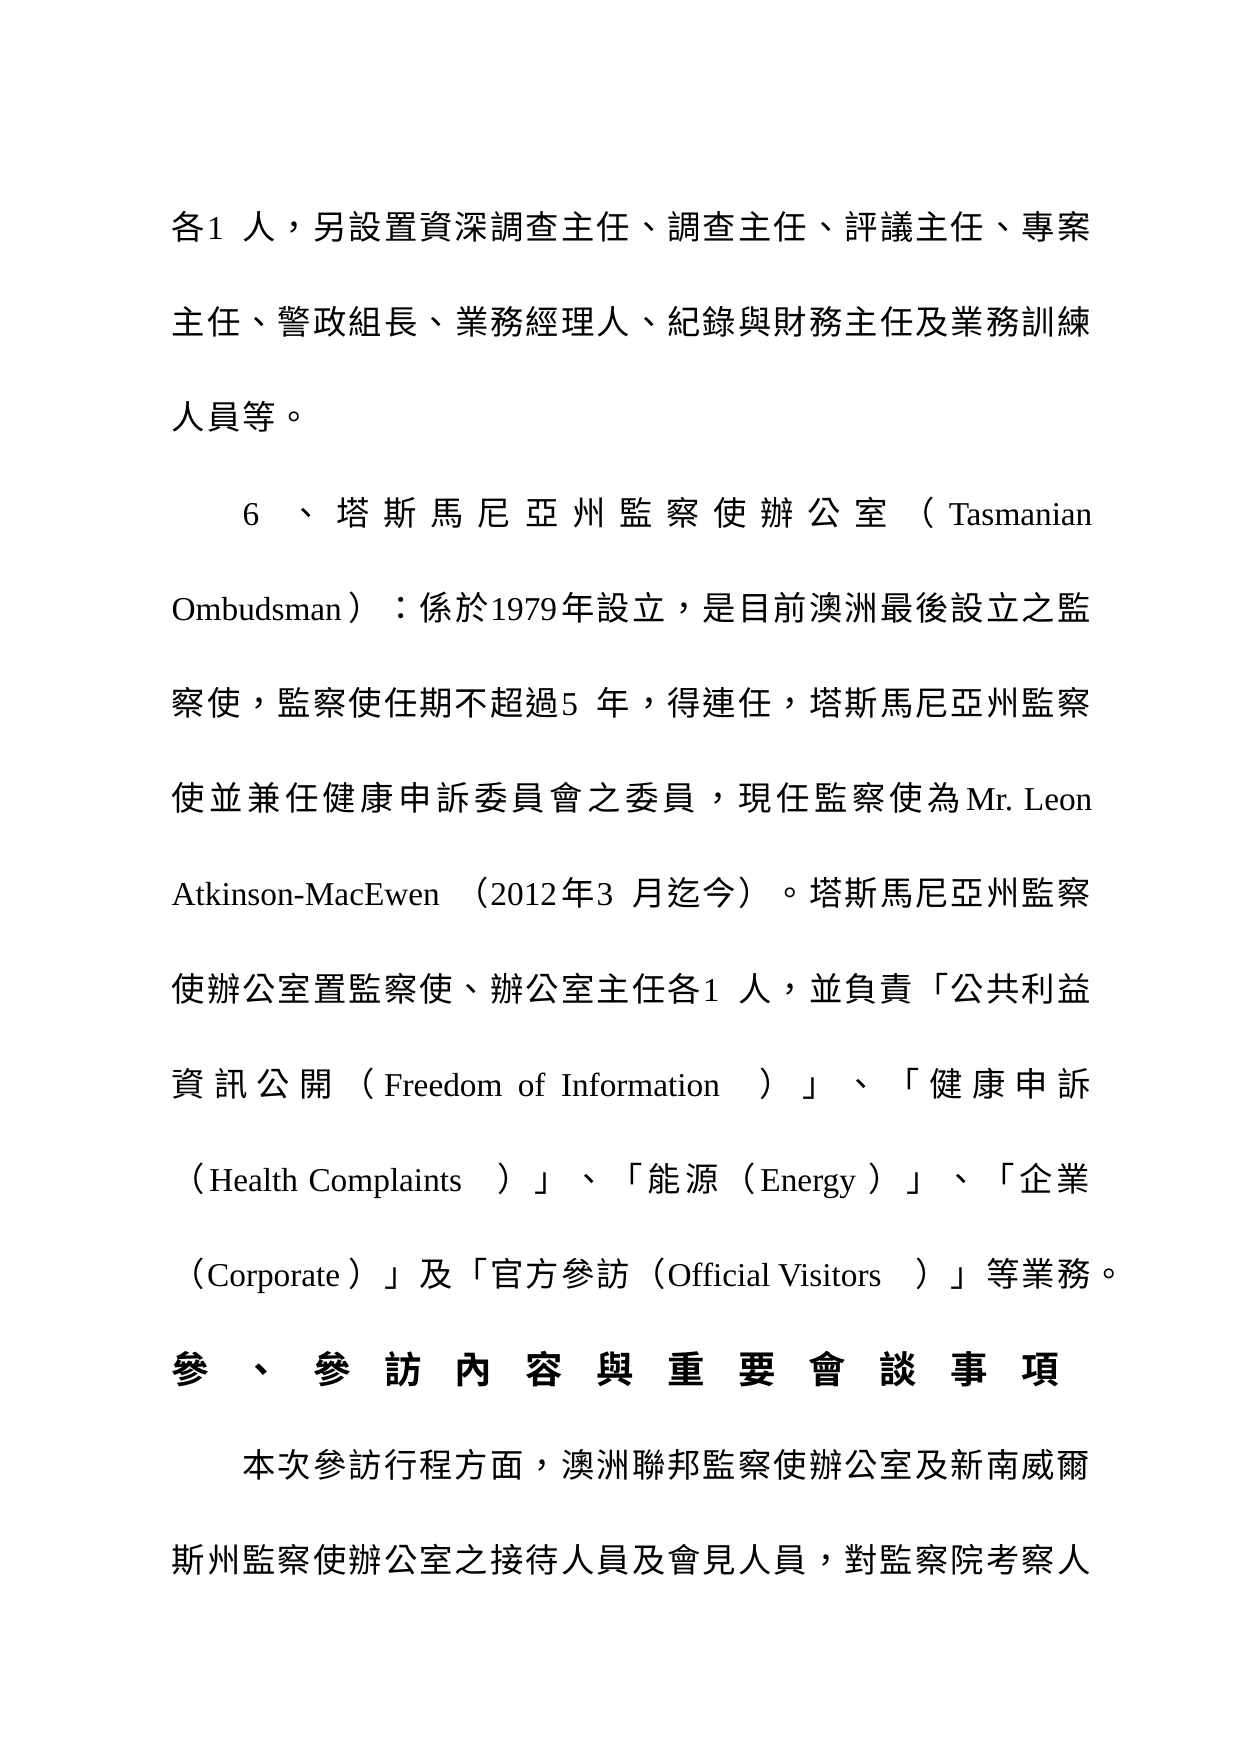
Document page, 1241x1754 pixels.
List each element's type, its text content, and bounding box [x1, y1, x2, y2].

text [171, 1415, 1092, 1605]
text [171, 177, 1092, 463]
text 6、塔斯馬尼亞州監察使辦公室（Tasmanian Ombudsman）：係於1979年設立，是目前澳洲最後設立之監察使，監察使任期不超過5年，得連任，塔斯馬尼亞州監察使並兼任健康申訴委員會之委員，現任監察使為Mr. Leon Atkinson-MacEwen（2012年3月迄今）。塔斯馬尼亞州監察使辦公室置監察使、辦公室主任各1人，並負責「公共利益資訊公開（Freedom of Information）」、「健康申訴（Health Complaints）」、「能源（Energy）」、「企業（Corporate）」及「官方參訪（Official Visitors）」等業務。 [171, 463, 1092, 1320]
subtitle 參、參訪內容與重要會談事項 [171, 1320, 1092, 1415]
